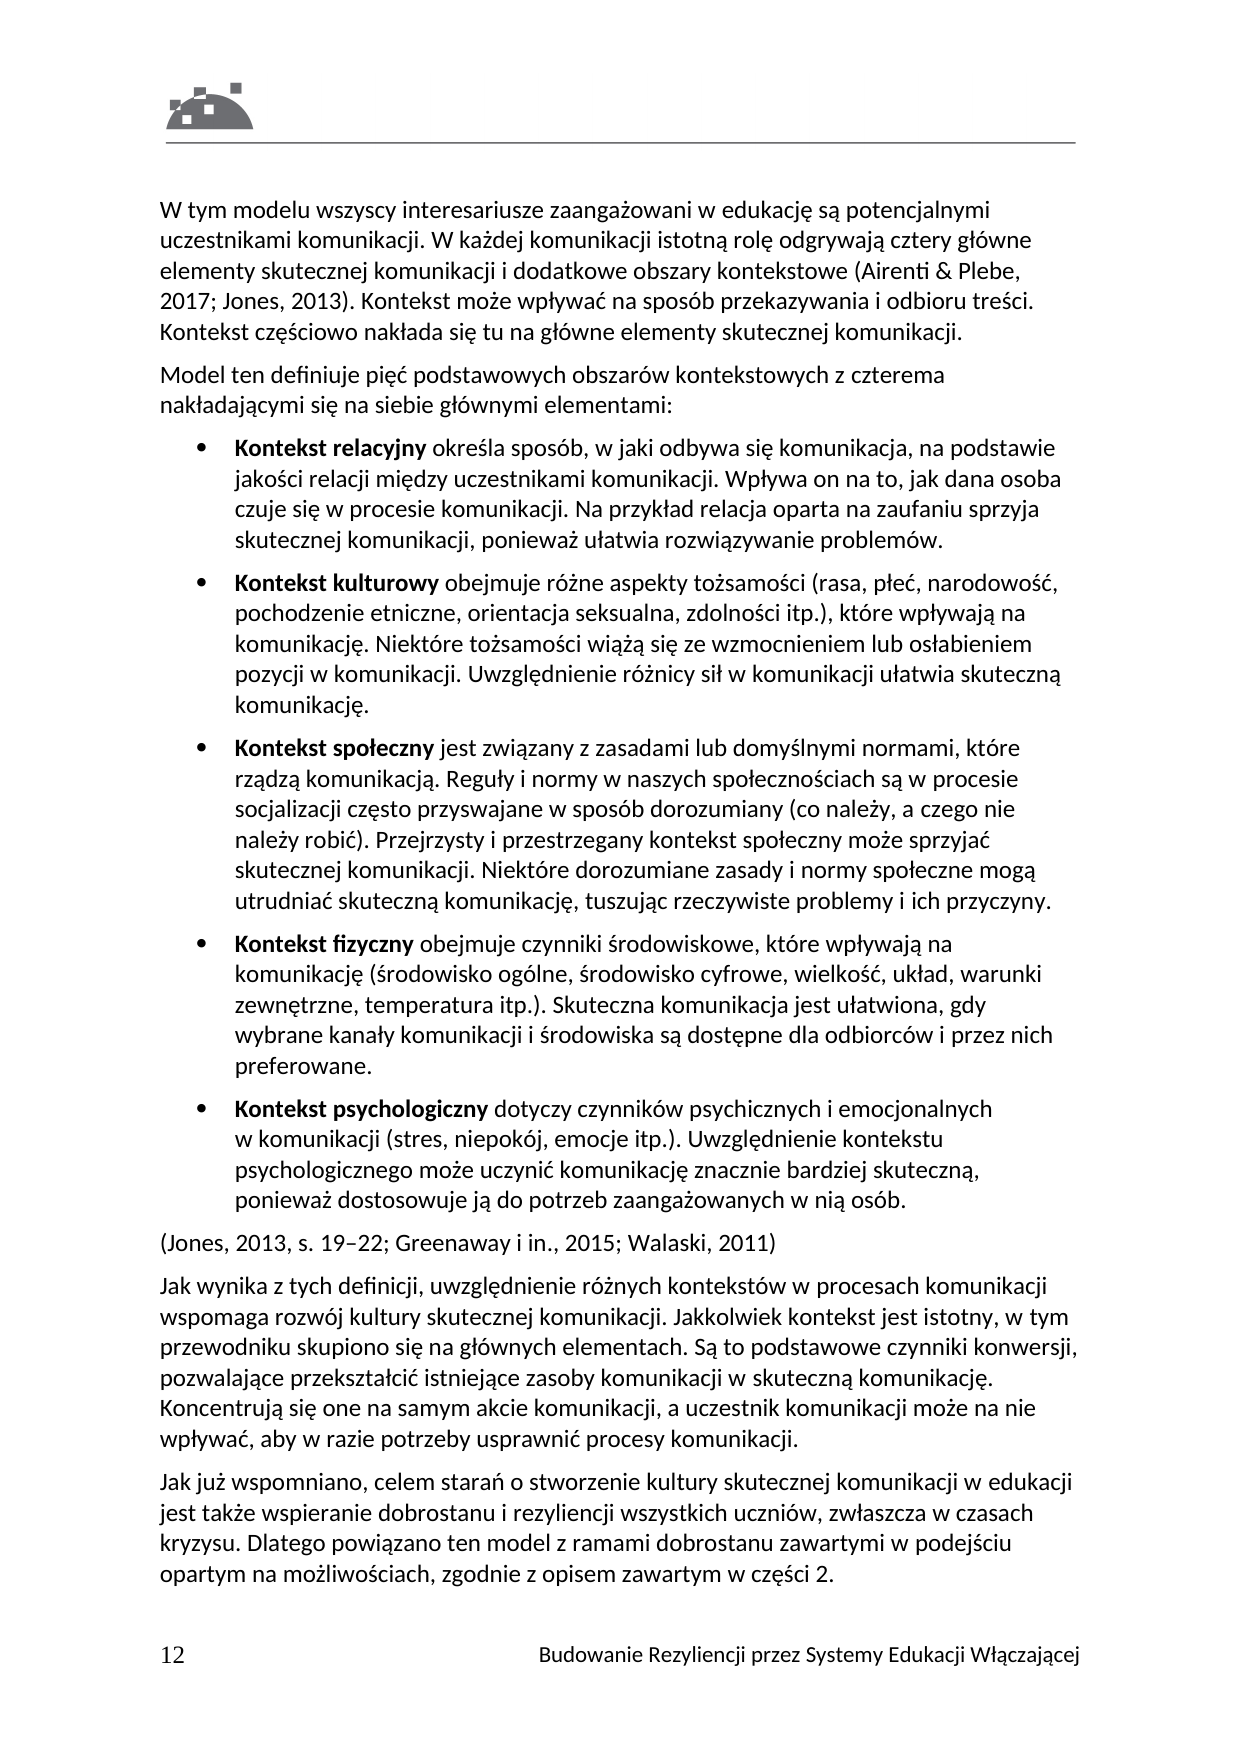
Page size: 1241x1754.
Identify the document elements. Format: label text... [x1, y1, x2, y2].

list Kontekst kulturowy obejmuje różne aspekty tożsamości (rasa, płeć, narodowość, pochodzenie etniczne, orientacja seksualna, zdolności itp.), które wpływają na komunikację. Niektóre tożsamości wiążą się ze wzmocnieniem lub osłabieniem pozycji w komunikacji. Uwzględnienie różnicy sił w komunikacji ułatwia skuteczną komunikację. [197, 567, 1081, 720]
text W tym modelu wszyscy interesariusze zaangażowani w edukację są potencjalnymi uczestnikami komunikacji. W każdej komunikacji istotną rolę odgrywają cztery główne elementy skutecznej komunikacji i dodatkowe obszary kontekstowe (Airenti & Plebe, 2017; Jones, 2013). Kontekst może wpływać na sposób przekazywania i odbioru treści. Kontekst częściowo nakłada się tu na główne elementy skutecznej komunikacji. [159, 194, 1081, 346]
list Kontekst fizyczny obejmuje czynniki środowiskowe, które wpływają na komunikację (środowisko ogólne, środowisko cyfrowe, wielkość, układ, warunki zewnętrzne, temperatura itp.). Skuteczna komunikacja jest ułatwiona, gdy wybrane kanały komunikacji i środowiska są dostępne dla odbiorców i przez nich preferowane. [197, 928, 1081, 1080]
list Kontekst społeczny jest związany z zasadami lub domyślnymi normami, które rządzą komunikacją. Reguły i normy w naszych społecznościach są w procesie socjalizacji często przyswajane w sposób dorozumiany (co należy, a czego nie należy robić). Przejrzysty i przestrzegany kontekst społeczny może sprzyjać skutecznej komunikacji. Niektóre dorozumiane zasady i normy społeczne mogą utrudniać skuteczną komunikację, tuszując rzeczywiste problemy i ich przyczyny. [197, 732, 1081, 915]
text Model ten definiuje pięć podstawowych obszarów kontekstowych z czterema nakładającymi się na siebie głównymi elementami: [159, 359, 1081, 420]
text (Jones, 2013, s. 19–22; Greenaway i in., 2015; Walaski, 2011) [159, 1227, 1081, 1258]
text Jak wynika z tych definicji, uwzględnienie różnych kontekstów w procesach komunikacji wspomaga rozwój kultury skutecznej komunikacji. Jakkolwiek kontekst jest istotny, w tym przewodniku skupiono się na głównych elementach. Są to podstawowe czynniki konwersji, pozwalające przekształcić istniejące zasoby komunikacji w skuteczną komunikację. Koncentrują się one na samym akcie komunikacji, a uczestnik komunikacji może na nie wpływać, aby w razie potrzeby usprawnić procesy komunikacji. [159, 1271, 1081, 1454]
list Kontekst relacyjny określa sposób, w jaki odbywa się komunikacja, na podstawie jakości relacji między uczestnikami komunikacji. Wpływa on na to, jak dana osoba czuje się w procesie komunikacji. Na przykład relacja oparta na zaufaniu sprzyja skutecznej komunikacji, ponieważ ułatwia rozwiązywanie problemów. [197, 432, 1081, 554]
picture [159, 73, 1081, 151]
list Kontekst psychologiczny dotyczy czynników psychicznych i emocjonalnych w komunikacji (stres, niepokój, emocje itp.). Uwzględnienie kontekstu psychologicznego może uczynić komunikację znacznie bardziej skuteczną, ponieważ dostosowuje ją do potrzeb zaangażowanych w nią osób. [197, 1093, 1081, 1215]
text Jak już wspomniano, celem starań o stworzenie kultury skutecznej komunikacji w edukacji jest także wspieranie dobrostanu i rezyliencji wszystkich uczniów, zwłaszcza w czasach kryzysu. Dlatego powiązano ten model z ramami dobrostanu zawartymi w podejściu opartym na możliwościach, zgodnie z opisem zawartym w części 2. [159, 1466, 1081, 1588]
